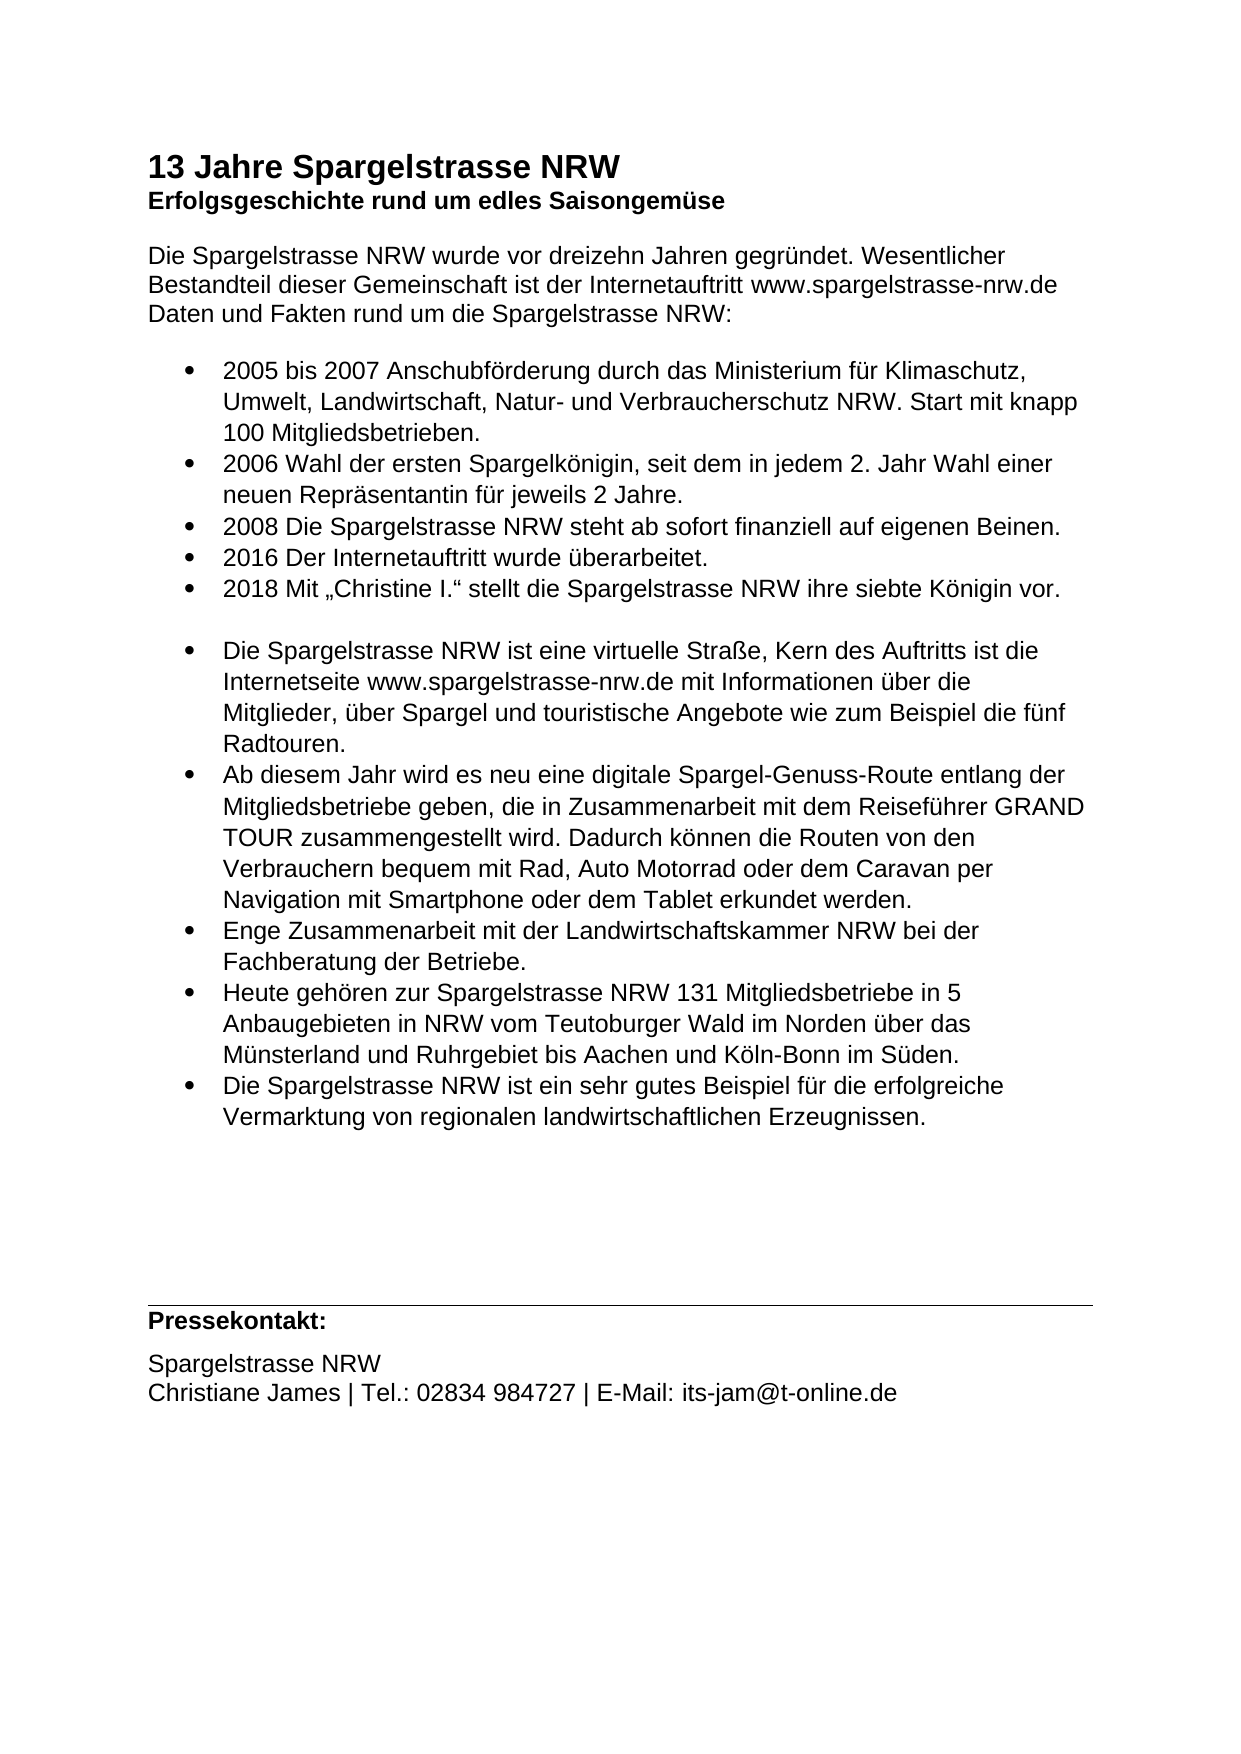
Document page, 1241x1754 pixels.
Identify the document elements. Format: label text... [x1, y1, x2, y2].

list Heute gehören zur Spargelstrasse NRW 131 Mitgliedsbetriebe in 5 Anbaugebieten in NRW vom Teutoburger Wald im Norden über das Münsterland und Ruhrgebiet bis Aachen und Köln-Bonn im Süden. [185, 978, 1093, 1069]
list Die Spargelstrasse NRW ist ein sehr gutes Beispiel für die erfolgreiche Vermarktung von regionalen landwirtschaftlichen Erzeugnissen. [185, 1071, 1093, 1131]
list 2018 Mit „Christine I.“ stellt die Spargelstrasse NRW ihre siebte Königin vor. [185, 574, 1093, 603]
list 2016 Der Internetauftritt wurde überarbeitet. [185, 543, 1093, 572]
list Die Spargelstrasse NRW ist eine virtuelle Straße, Kern des Auftritts ist die Internetseite www.spargelstrasse-nrw.de mit Informationen über die Mitglieder, über Spargel und touristische Angebote wie zum Beispiel die fünf Radtouren. [185, 636, 1093, 758]
text Spargelstrasse NRW [148, 1349, 1093, 1378]
text 13 Jahre Spargelstrasse NRW [148, 148, 1093, 186]
list 2005 bis 2007 Anschubförderung durch das Ministerium für Klimaschutz, Umwelt, Landwirtschaft, Natur- und Verbraucherschutz NRW. Start mit knapp 100 Mitgliedsbetrieben. [185, 356, 1093, 447]
list 2006 Wahl der ersten Spargelkönigin, seit dem in jedem 2. Jahr Wahl einer neuen Repräsentantin für jeweils 2 Jahre. [185, 449, 1093, 509]
text Christiane James | Tel.: 02834 984727 | E-Mail: its-jam@t-online.de [148, 1378, 1093, 1407]
list 2008 Die Spargelstrasse NRW steht ab sofort finanziell auf eigenen Beinen. [185, 512, 1093, 540]
text Pressekontakt: [148, 1306, 1093, 1335]
text Daten und Fakten rund um die Spargelstrasse NRW: [148, 299, 1093, 327]
list Enge Zusammenarbeit mit der Landwirtschaftskammer NRW bei der Fachberatung der Betriebe. [185, 916, 1093, 976]
text Erfolgsgeschichte rund um edles Saisongemüse [148, 186, 1093, 215]
text Die Spargelstrasse NRW wurde vor dreizehn Jahren gegründet. Wesentlicher Bestandteil dieser Gemeinschaft ist der Internetauftritt www.spargelstrasse-nrw.de [148, 241, 1093, 299]
list Ab diesem Jahr wird es neu eine digitale Spargel-Genuss-Route entlang der Mitgliedsbetriebe geben, die in Zusammenarbeit mit dem Reiseführer GRAND TOUR zusammengestellt wird. Dadurch können die Routen von den Verbrauchern bequem mit Rad, Auto Motorrad oder dem Caravan per Navigation mit Smartphone oder dem Tablet erkundet werden. [185, 760, 1093, 913]
